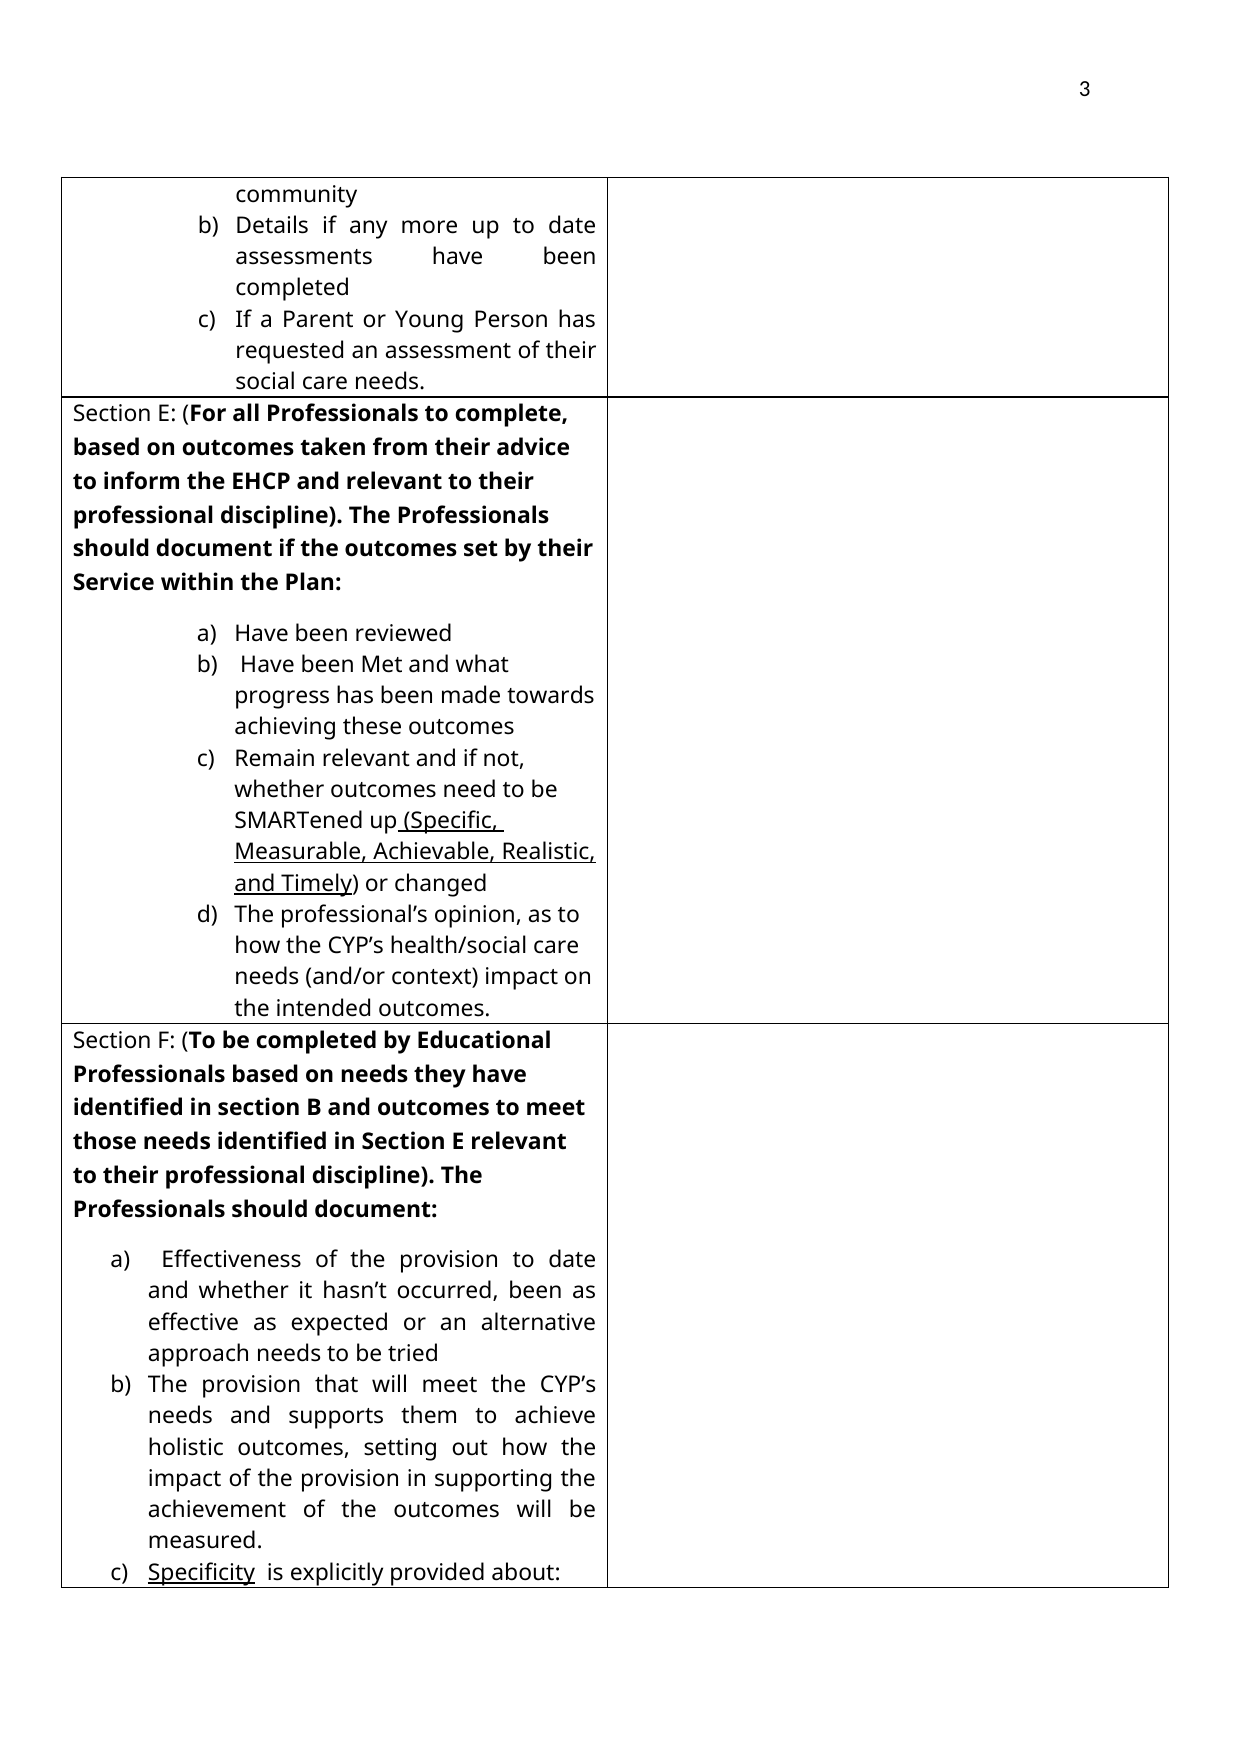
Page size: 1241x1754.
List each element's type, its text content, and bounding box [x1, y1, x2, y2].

table_cell [608, 398, 1168, 1023]
table_cell [608, 178, 1168, 396]
table_cell [608, 1024, 1168, 1587]
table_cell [62, 1024, 607, 1587]
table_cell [62, 178, 607, 396]
table_cell Section E: (For all Professionals to complete, based on outcomes taken from their advice to inform the EHCP and relevant to their professional discipline). The Professionals should document if the outcomes set by their Service within the Plan: Have been reviewed Have been Met and what progress has been made towards achieving these outcomes Remain relevant and if not, whether outcomes need to be SMARTened up (Specific, Measurable, Achievable, Realistic, and Timely) or changed The professional’s opinion, as to how the CYP’s health/social care needs (and/or context) impact on the intended outcomes. [62, 398, 607, 1023]
